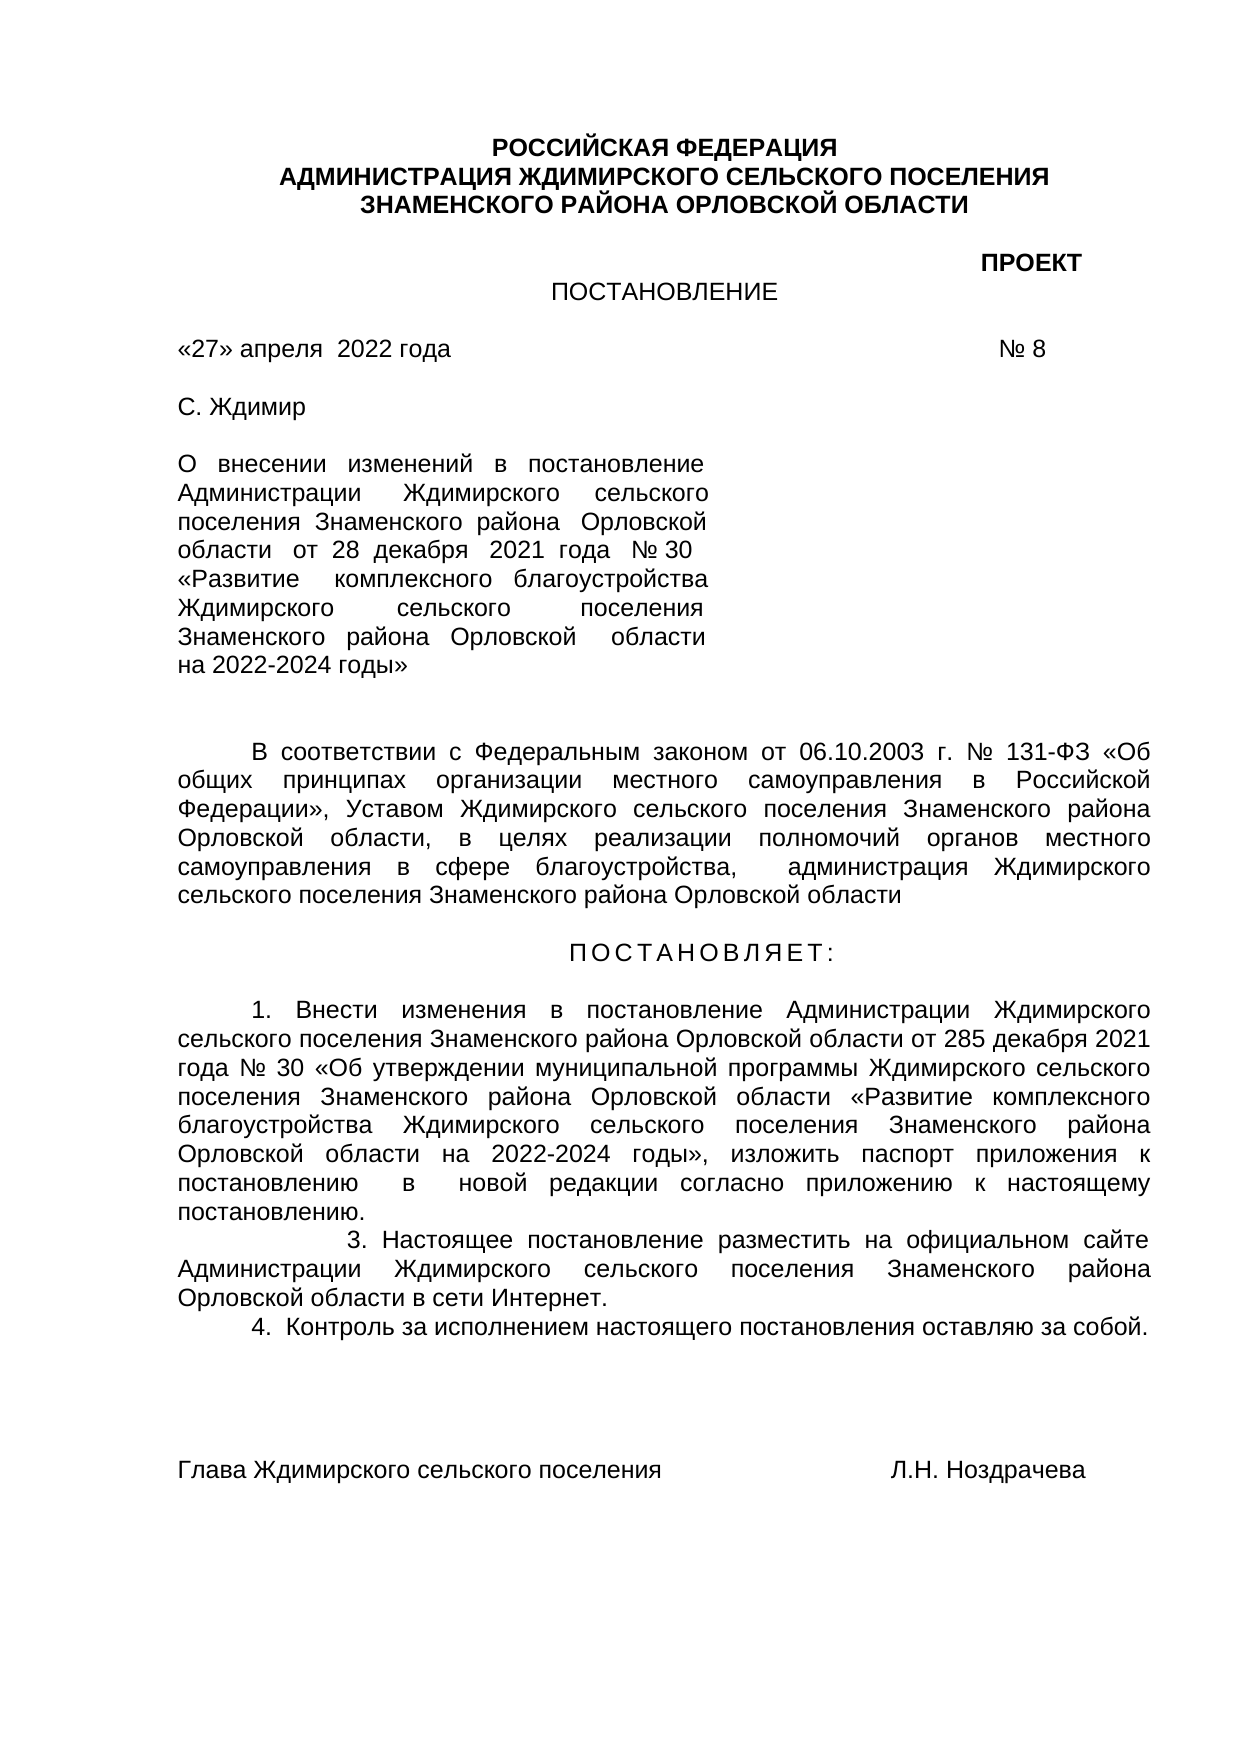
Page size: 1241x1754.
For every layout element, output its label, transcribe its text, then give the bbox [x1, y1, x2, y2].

text О внесении изменений в постановление [177, 449, 1152, 478]
text 1. Внести изменения в постановление Администрации Ждимирского сельского поселения Знаменского района Орловской области от 285 декабря 2021 года № 30 «Об утверждении муниципальной программы Ждимирского сельского поселения Знаменского района Орловской области «Развитие комплексного благоустройства Ждимирского сельского поселения Знаменского района Орловской области на 2022-2024 годы», изложить паспорт приложения к постановлению в новой редакции согласно приложению к настоящему постановлению. [177, 995, 1152, 1225]
text ПОСТАНОВЛЯЕТ: [177, 938, 1152, 967]
text 4. Контроль за исполнением настоящего постановления оставляю за собой. [177, 1312, 1152, 1340]
text «27» апреля 2022 года № 8 [177, 334, 1152, 363]
text Знаменского района Орловской области [177, 622, 1152, 650]
text 3. Настоящее постановление разместить на официальном сайте Администрации Ждимирского сельского поселения Знаменского района Орловской области в сети Интернет. [177, 1225, 1152, 1312]
text Ждимирского сельского поселения [177, 593, 1152, 622]
text на 2022-2024 годы» [177, 650, 1152, 679]
text ЗНАМЕНСКОГО РАЙОНА ОРЛОВСКОЙ ОБЛАСТИ [177, 190, 1152, 219]
text поселения Знаменского района Орловской [177, 507, 1152, 535]
text РОССИЙСКАЯ ФЕДЕРАЦИЯ [177, 133, 1152, 162]
text Администрации Ждимирского сельского [162, 478, 1152, 507]
text ПОСТАНОВЛЕНИЕ [177, 277, 1152, 305]
text Глава Ждимирского сельского поселения Л.Н. Ноздрачева [177, 1455, 1152, 1484]
text С. Ждимир [177, 392, 1152, 420]
text ПРОЕКТ [177, 248, 1152, 277]
text В соответствии с Федеральным законом от 06.10.2003 г. № 131-ФЗ «Об общих принципах организации местного самоуправления в Российской Федерации», Уставом Ждимирского сельского поселения Знаменского района Орловской области, в целях реализации полномочий органов местного самоуправления в сфере благоустройства, администрация Ждимирского сельского поселения Знаменского района Орловской области [177, 737, 1152, 909]
text «Развитие комплексного благоустройства [177, 564, 1152, 593]
text области от 28 декабря 2021 года № 30 [177, 535, 1152, 564]
text АДМИНИСТРАЦИЯ ЖДИМИРСКОГО СЕЛЬСКОГО ПОСЕЛЕНИЯ [177, 162, 1152, 190]
